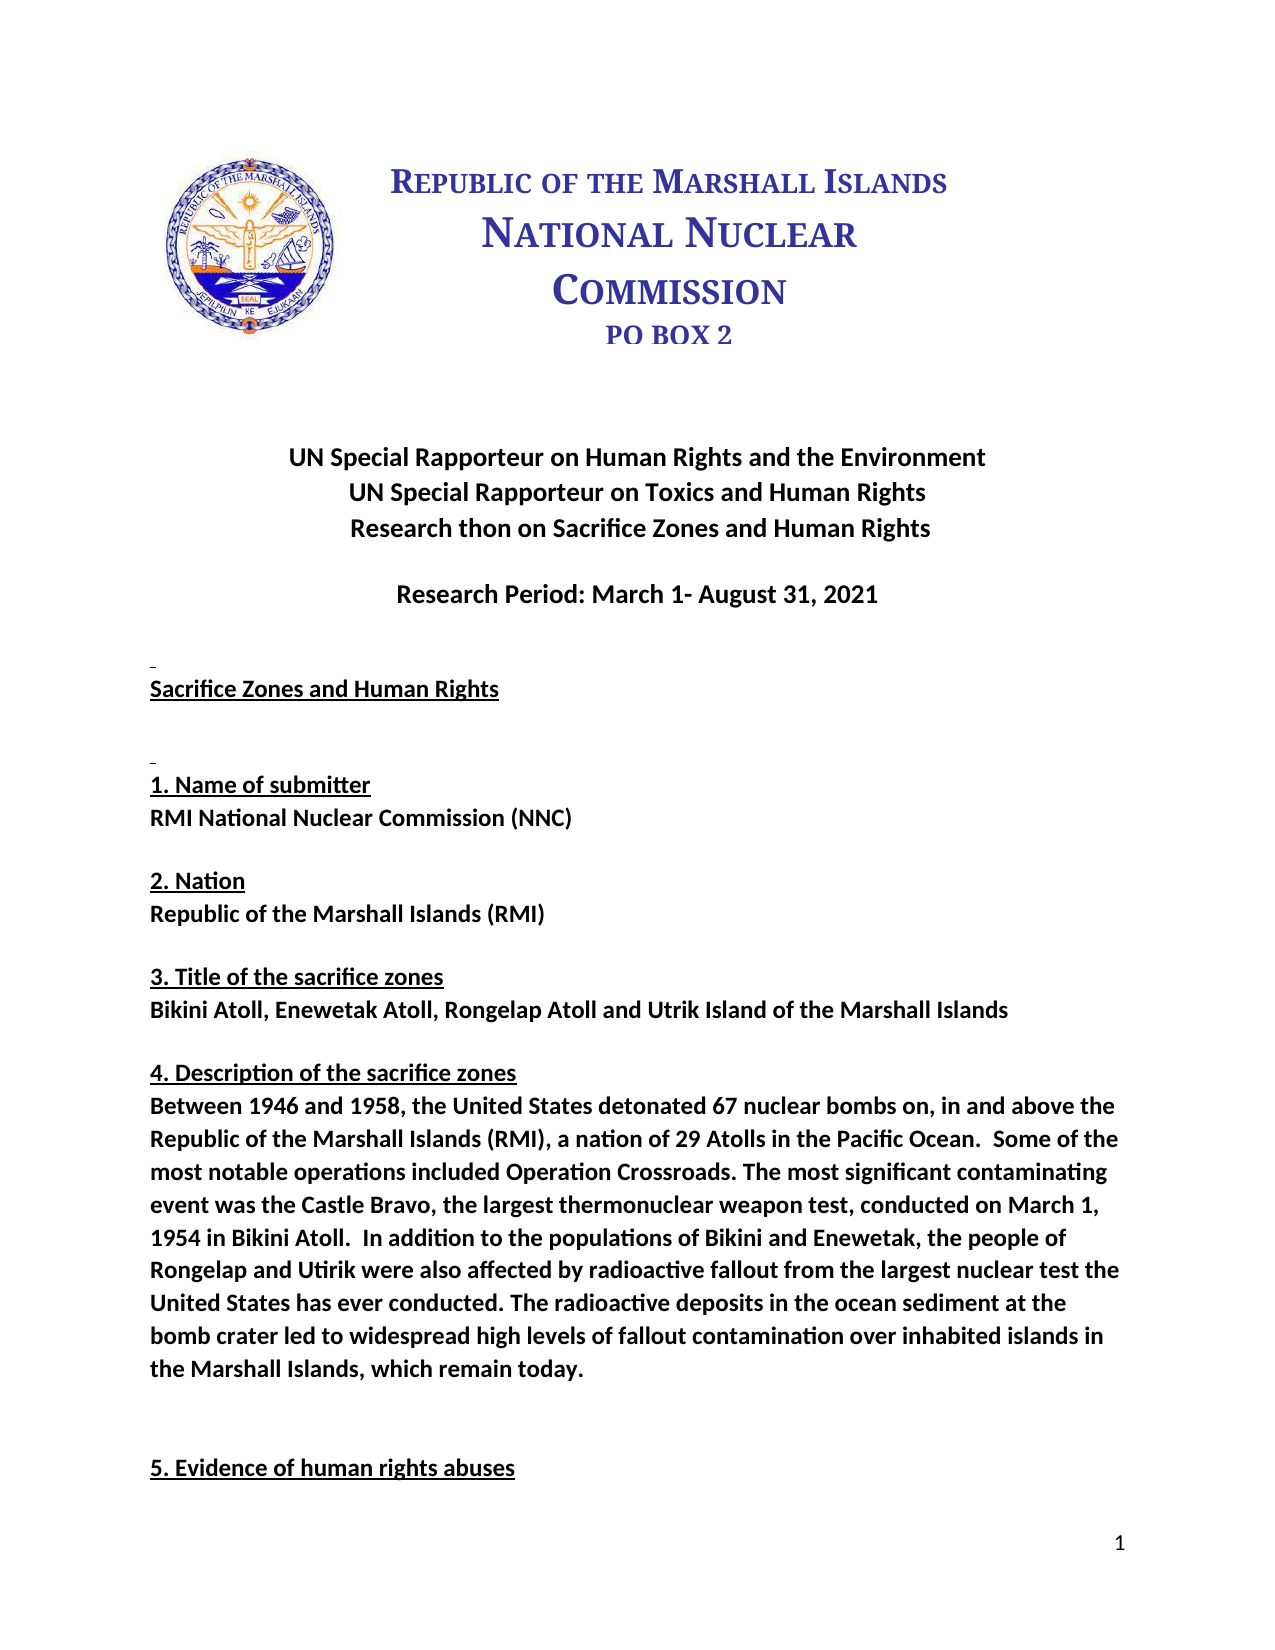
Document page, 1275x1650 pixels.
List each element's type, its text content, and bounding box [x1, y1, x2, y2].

text Research Period: March 1- August 31, 2021 [150, 577, 1125, 610]
text 5. Evidence of human rights abuses [150, 1452, 1125, 1483]
text Bikini Atoll, Enewetak Atoll, Rongelap Atoll and Utrik Island of the Marshall Islands [150, 994, 1125, 1024]
text 2. Nation [150, 865, 1125, 896]
picture [150, 151, 348, 340]
text Sacrifice Zones and Human Rights [150, 673, 1125, 703]
text 1. Name of submitter [150, 769, 1125, 799]
text UN Special Rapporteur on Toxics and Human Rights [150, 475, 1125, 508]
text Republic of the Marshall Islands (RMI) [150, 898, 1125, 928]
text Between 1946 and 1958, the United States detonated 67 nuclear bombs on, in and above the Republic of the Marshall Islands (RMI), a nation of 29 Atolls in the Pacific Ocean. Some of the most notable operations included Operation Crossroads. The most significant contaminating event was the Castle Bravo, the largest thermonuclear weapon test, conducted on March 1, 1954 in Bikini Atoll. In addition to the populations of Bikini and Enewetak, the people of Rongelap and Utirik were also affected by radioactive fallout from the largest nuclear test the United States has ever conducted. The radioactive deposits in the ocean sediment at the bomb crater led to widespread high levels of fallout contamination over inhabited islands in the Marshall Islands, which remain today. [150, 1090, 1125, 1384]
text RMI National Nuclear Commission (NNC) [150, 802, 1125, 832]
text Research thon on Sacrifice Zones and Human Rights [150, 511, 1125, 544]
text 4. Description of the sacrifice zones [150, 1057, 1125, 1088]
text UN Special Rapporteur on Human Rights and the Environment [150, 440, 1125, 473]
text 3. Title of the sacrifice zones [150, 961, 1125, 992]
